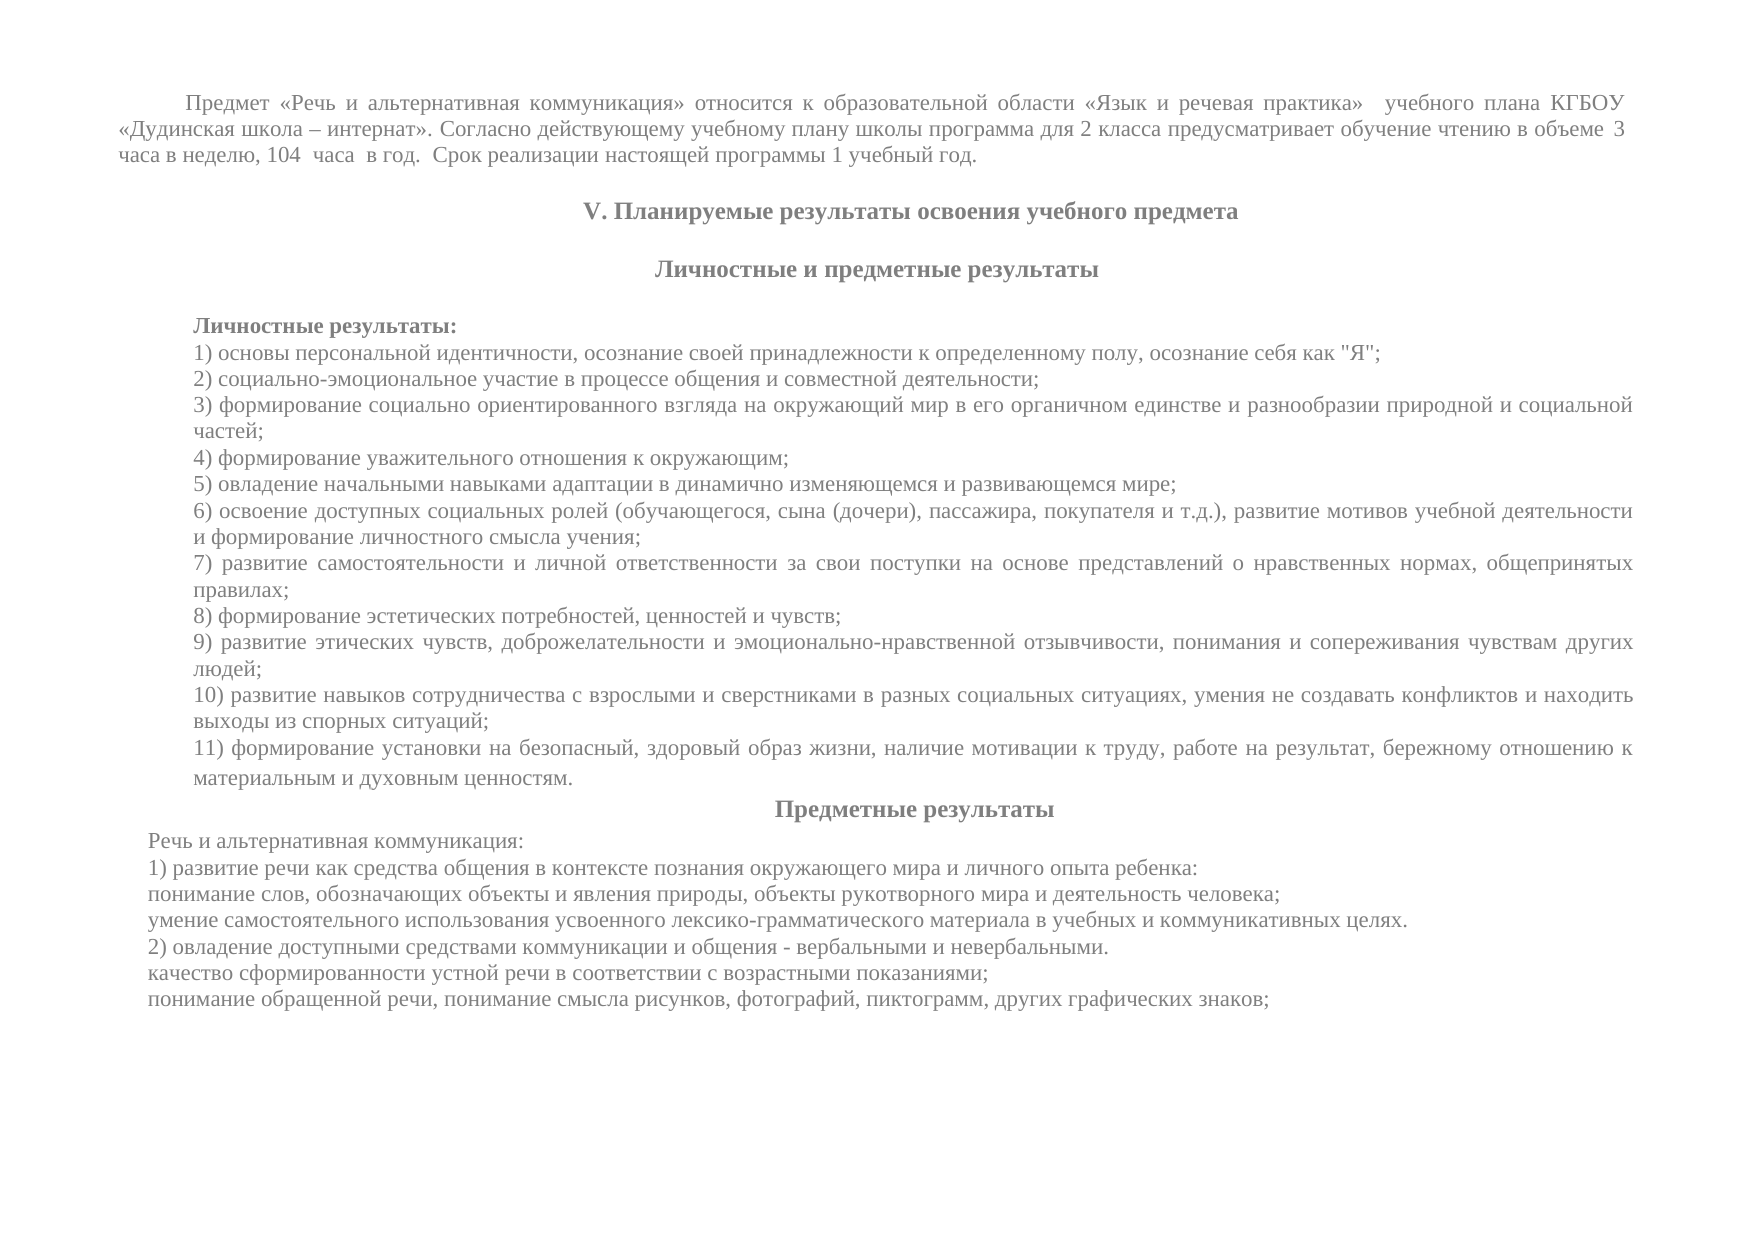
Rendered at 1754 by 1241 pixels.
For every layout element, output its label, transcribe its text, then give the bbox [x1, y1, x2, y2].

text Речь и альтернативная коммуникация: [118, 827, 1636, 854]
text 7) развитие самостоятельности и личной ответственности за свои поступки на основе представлений о нравственных нормах, общепринятых правилах; [193, 549, 1636, 602]
text Предметные результаты [193, 794, 1636, 823]
text 5) овладение начальными навыками адаптации в динамично изменяющемся и развивающемся мире; [193, 470, 1636, 497]
text 1) основы персональной идентичности, осознание своей принадлежности к определенному полу, осознание себя как "Я"; [193, 338, 1636, 365]
text 8) формирование эстетических потребностей, ценностей и чувств; [193, 602, 1636, 628]
text 3) формирование социально ориентированного взгляда на окружающий мир в его органичном единстве и разнообразии природной и социальной частей; [193, 391, 1636, 444]
text 11) формирование установки на безопасный, здоровый образ жизни, наличие мотивации к труду, работе на результат, бережному отношению к материальным и духовным ценностям. [193, 734, 1636, 790]
text 2) социально-эмоциональное участие в процессе общения и совместной деятельности; [193, 365, 1636, 391]
text Предмет «Речь и альтернативная коммуникация» относится к образовательной области «Язык и речевая практика» учебного плана КГБОУ «Дудинская школа – интернат». Согласно действующему учебному плану школы программа для 2 класса предусматривает обучение чтению в объеме 3 часа в неделю, 104 часа в год. Срок реализации настоящей программы 1 учебный год. [118, 88, 1625, 168]
text понимание слов, обозначающих объекты и явления природы, объекты рукотворного мира и деятельность человека; [118, 880, 1636, 906]
text 6) освоение доступных социальных ролей (обучающегося, сына (дочери), пассажира, покупателя и т.д.), развитие мотивов учебной деятельности и формирование личностного смысла учения; [193, 497, 1636, 549]
text понимание обращенной речи, понимание смысла рисунков, фотографий, пиктограмм, других графических знаков; [118, 985, 1636, 1012]
text Личностные и предметные результаты [118, 254, 1636, 283]
text V. Планируемые результаты освоения учебного предмета [186, 196, 1636, 225]
text 10) развитие навыков сотрудничества с взрослыми и сверстниками в разных социальных ситуациях, умения не создавать конфликтов и находить выходы из спорных ситуаций; [193, 681, 1636, 734]
text 2) овладение доступными средствами коммуникации и общения - вербальными и невербальными. [118, 933, 1636, 959]
text умение самостоятельного использования усвоенного лексико-грамматического материала в учебных и коммуникативных целях. [118, 906, 1636, 933]
text качество сформированности устной речи в соответствии с возрастными показаниями; [118, 959, 1636, 985]
text 9) развитие этических чувств, доброжелательности и эмоционально-нравственной отзывчивости, понимания и сопереживания чувствам других людей; [193, 628, 1636, 681]
text 1) развитие речи как средства общения в контексте познания окружающего мира и личного опыта ребенка: [118, 854, 1636, 880]
text Личностные результаты: [193, 312, 1636, 338]
text 4) формирование уважительного отношения к окружающим; [193, 444, 1636, 470]
